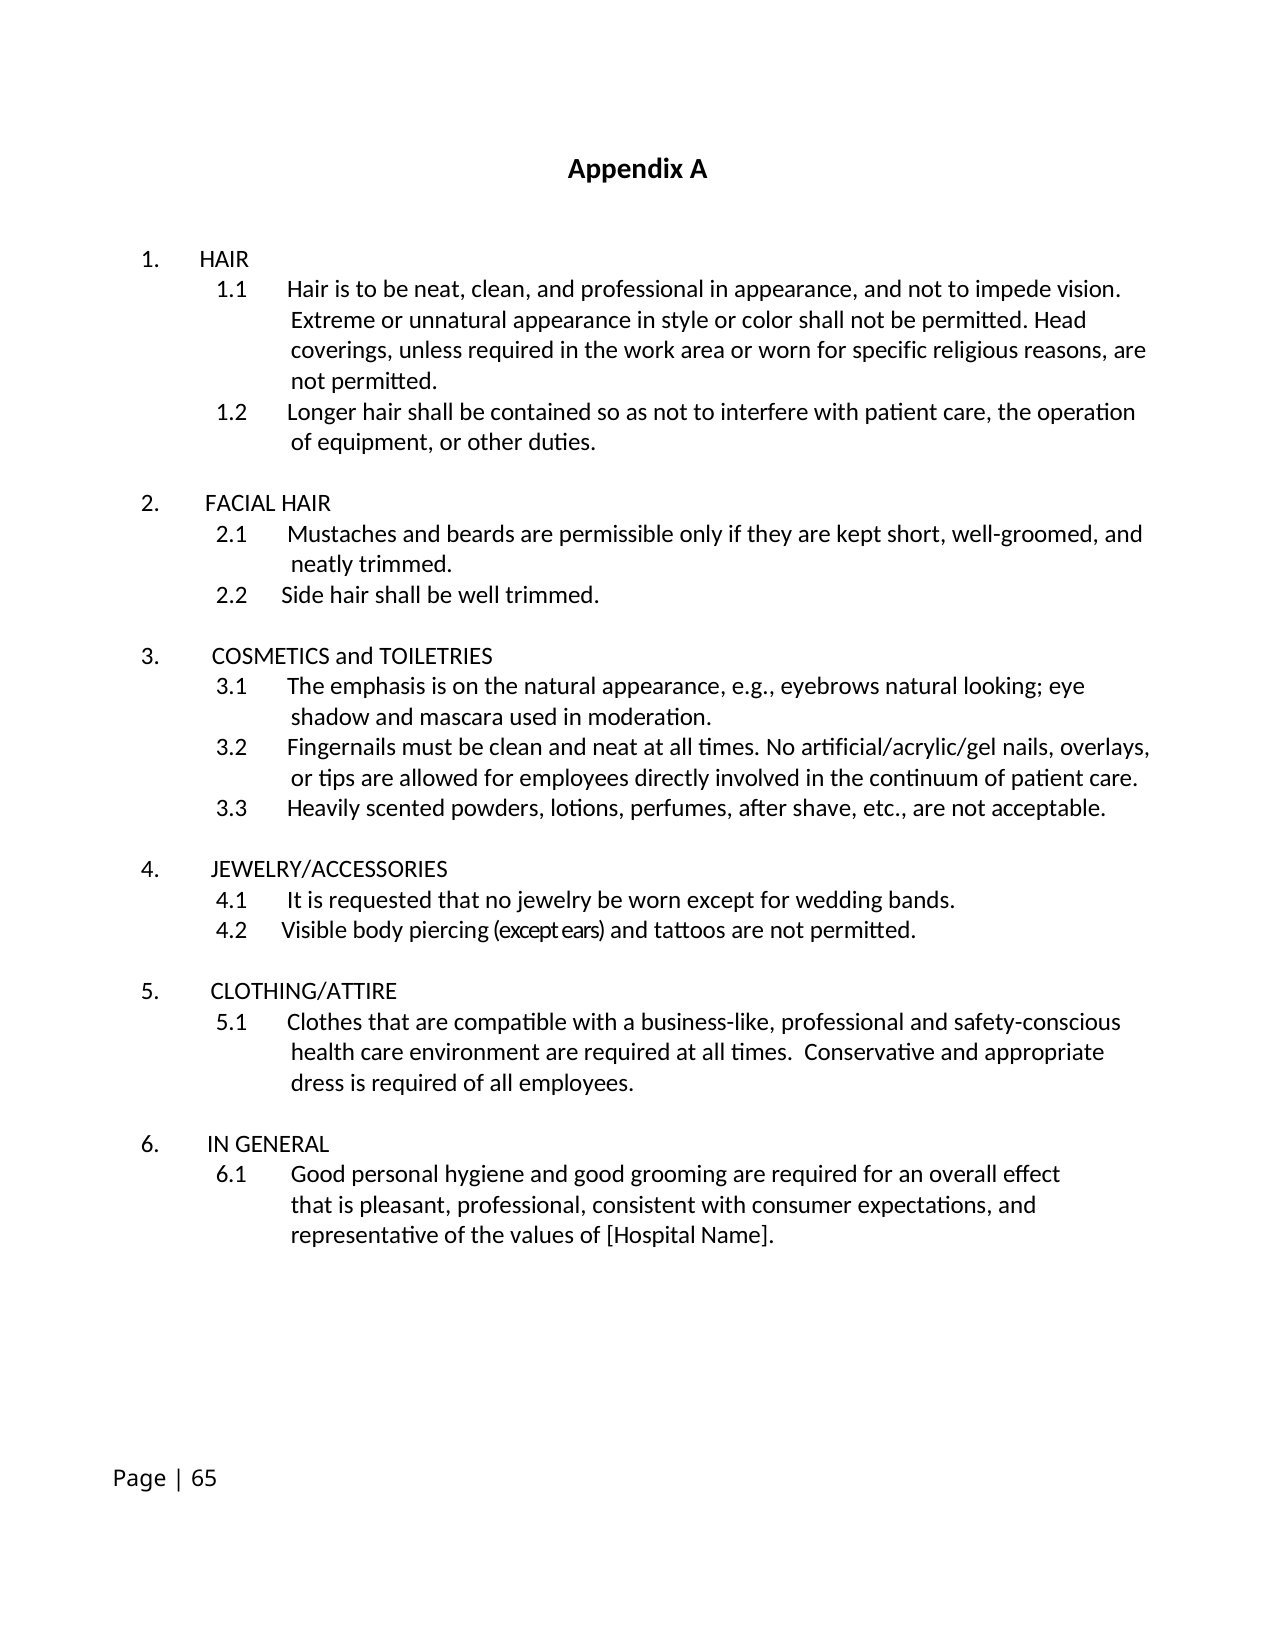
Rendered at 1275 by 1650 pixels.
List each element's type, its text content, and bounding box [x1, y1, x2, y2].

text 2.2 Side hair shall be well trimmed. [216, 579, 1164, 609]
text 4.2 Visible body piercing (except ears) and tattoos are not permitted. [216, 914, 1164, 945]
text 5. CLOTHING/ATTIRE [141, 976, 1164, 1006]
text 6. IN GENERAL [124, 1128, 1164, 1159]
text 3.1 The emphasis is on the natural appearance, e.g., eyebrows natural looking; eye shadow and mascara used in moderation. [216, 670, 1117, 731]
text 1.1 Hair is to be neat, clean, and professional in appearance, and not to impede vision. Extreme or unnatural appearance in style or color shall not be permitted. Head coverings, unless required in the work area or worn for specific religious reasons, are not permitted. [216, 273, 1164, 396]
text 2. FACIAL HAIR [141, 487, 1164, 518]
text 3.3 Heavily scented powders, lotions, perfumes, after shave, etc., are not acceptable. [216, 792, 1164, 823]
text 4. JEWELRY/ACCESSORIES [141, 853, 1164, 884]
text 1. HAIR [141, 243, 1164, 273]
text 6.1 Good personal hygiene and good grooming are required for an overall effect that is pleasant, professional, consistent with consumer expectations, and representative of the values of [Hospital Name]. [216, 1159, 1107, 1250]
text 3.2 Fingernails must be clean and neat at all times. No artificial/acrylic/gel nails, overlays, or tips are allowed for employees directly involved in the continuum of patient care. [216, 731, 1157, 792]
text 4.1 It is requested that no jewelry be worn except for wedding bands. [216, 884, 1119, 914]
text 5.1 Clothes that are compatible with a business-like, professional and safety-conscious health care environment are required at all times. Conservative and appropriate dress is required of all employees. [216, 1006, 1158, 1098]
text Appendix A [112, 150, 1162, 186]
text 1.2 Longer hair shall be contained so as not to interfere with patient care, the operation of equipment, or other duties. [216, 396, 1157, 457]
text 3. COSMETICS and TOILETRIES [141, 640, 1164, 670]
text 2.1 Mustaches and beards are permissible only if they are kept short, well-groomed, and neatly trimmed. [216, 518, 1153, 579]
